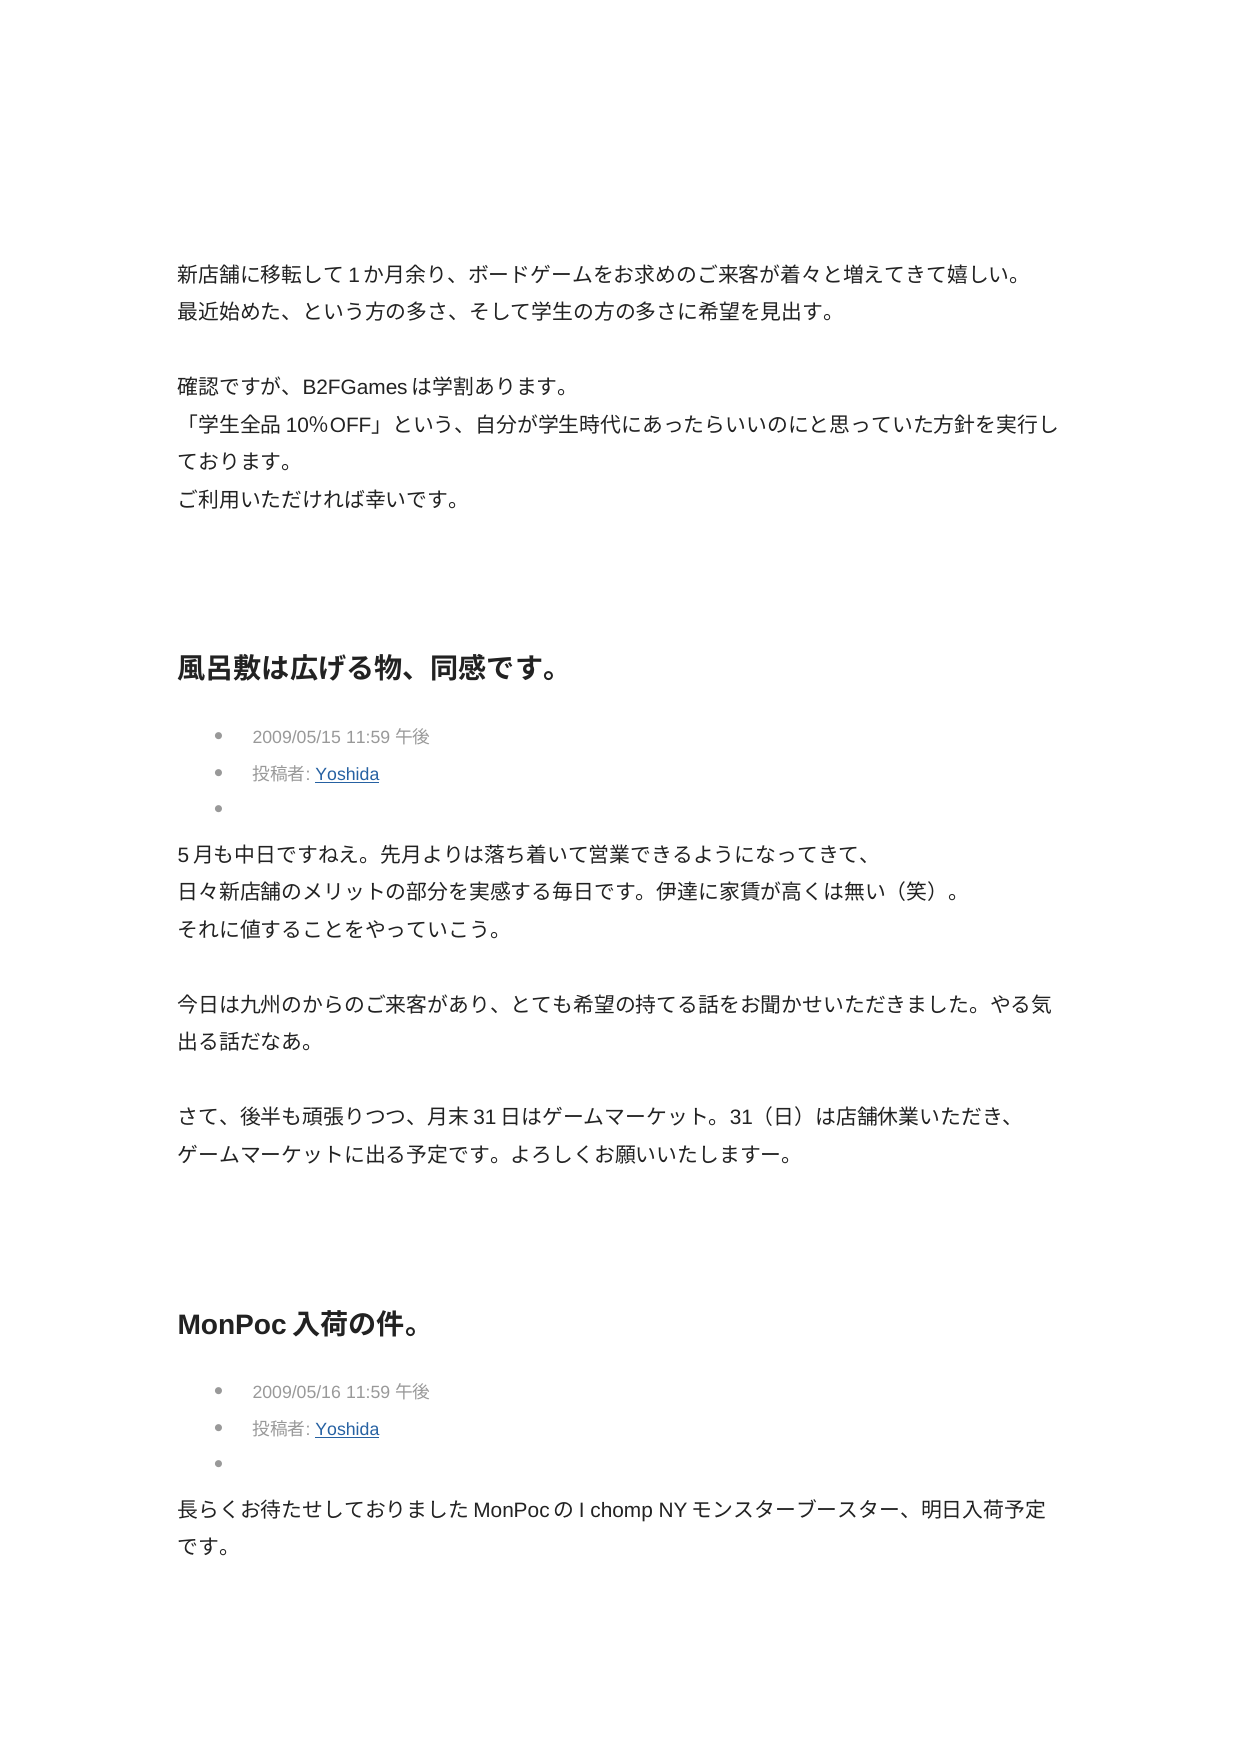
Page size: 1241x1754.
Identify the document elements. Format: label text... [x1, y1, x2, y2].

text MonPoc入荷の件。 [177, 1284, 1063, 1359]
text 5月も中日ですねえ。先月よりは落ち着いて営業できるようになってきて、 日々新店舗のメリットの部分を実感する毎日です。伊達に家賃が高くは無い（笑）。 それに値することをやっていこう。 今日は九州のからのご来客があり、とても希望の持てる話をお聞かせいただきました。やる気出る話だなあ。 さて、後半も頑張りつつ、月末31日はゲームマーケット。31（日）は店舗休業いただき、 ゲームマーケットに出る予定です。よろしくお願いいたしますー。 [177, 834, 1063, 1172]
list 2009/05/16 11:59 午後 [215, 1372, 1063, 1409]
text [177, 1489, 1063, 1564]
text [177, 217, 1063, 517]
text 風呂敷は広げる物、同感です。 [177, 629, 1063, 704]
list 投稿者: Yoshida [215, 1409, 1063, 1447]
list 2009/05/15 11:59 午後 [215, 717, 1063, 754]
list 投稿者: Yoshida [215, 754, 1063, 792]
